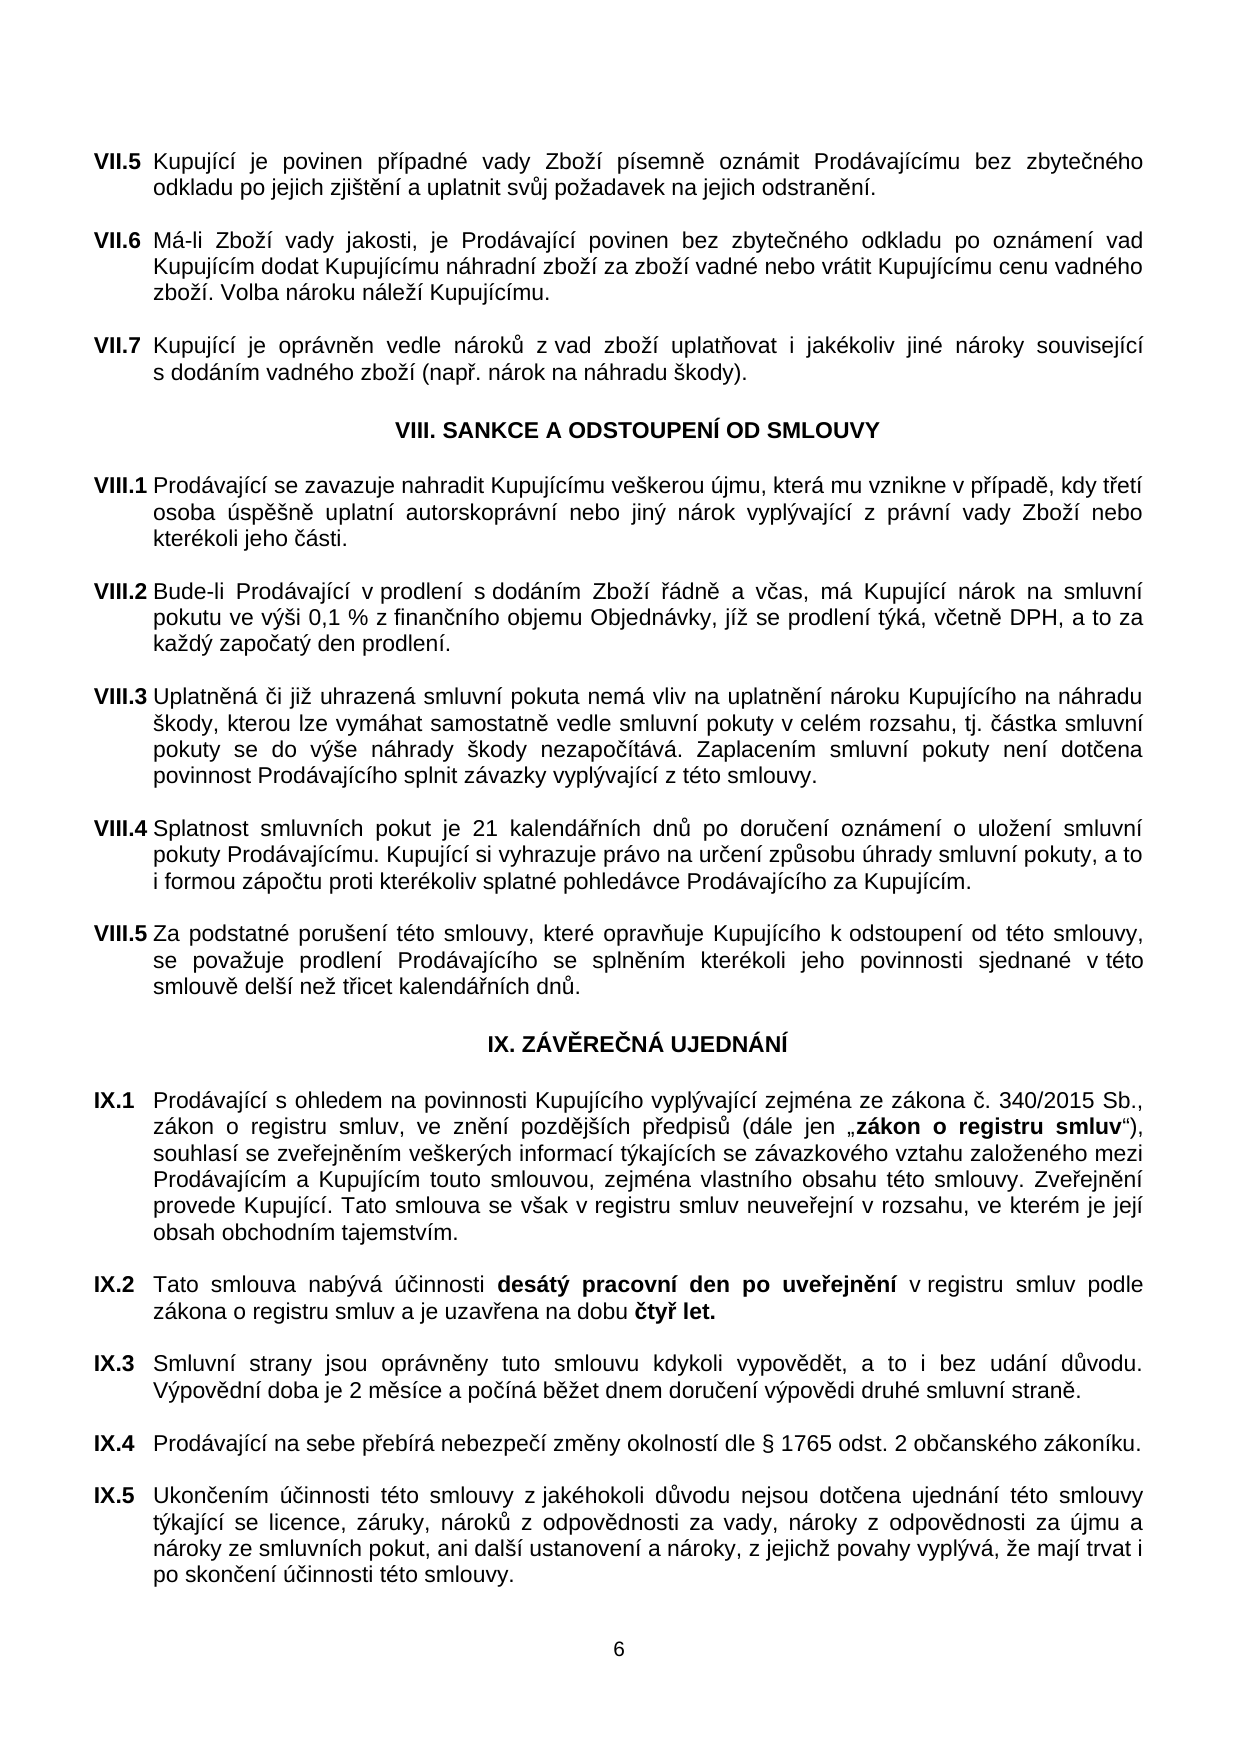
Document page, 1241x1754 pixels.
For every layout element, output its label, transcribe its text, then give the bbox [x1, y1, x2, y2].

text Za podstatné porušení této smlouvy, které opravňuje Kupujícího k odstoupení od této smlouvy, se považuje prodlení Prodávajícího se splněním kterékoli jeho povinnosti sjednané v této smlouvě delší než třicet kalendářních dnů. [94, 920, 1144, 999]
text Bude-li Prodávající v prodlení s dodáním Zboží řádně a včas, má Kupující nárok na smluvní pokutu ve výši 0,1 % z finančního objemu Objednávky, jíž se prodlení týká, včetně DPH, a to za každý započatý den prodlení. [94, 578, 1144, 657]
text Smluvní strany jsou oprávněny tuto smlouvu kdykoli vypovědět, a to i bez udání důvodu. Výpovědní doba je 2 měsíce a počíná běžet dnem doručení výpovědi druhé smluvní straně. [94, 1350, 1144, 1403]
text Prodávající se zavazuje nahradit Kupujícímu veškerou újmu, která mu vznikne v případě, kdy třetí osoba úspěšně uplatní autorskoprávní nebo jiný nárok vyplývající z právní vady Zboží nebo kterékoli jeho části. [94, 472, 1144, 551]
text Ukončením účinnosti této smlouvy z jakéhokoli důvodu nejsou dotčena ujednání této smlouvy týkající se licence, záruky, nároků z odpovědnosti za vady, nároky z odpovědnosti za újmu a nároky ze smluvních pokut, ani další ustanovení a nároky, z jejichž povahy vyplývá, že mají trvat i po skončení účinnosti této smlouvy. [94, 1482, 1144, 1588]
text Prodávající s ohledem na povinnosti Kupujícího vyplývající zejména ze zákona č. 340/2015 Sb., zákon o registru smluv, ve znění pozdějších předpisů (dále jen „zákon o registru smluv“), souhlasí se zveřejněním veškerých informací týkajících se závazkového vztahu založeného mezi Prodávajícím a Kupujícím touto smlouvou, zejména vlastního obsahu této smlouvy. Zveřejnění provede Kupující. Tato smlouva se však v registru smluv neuveřejní v rozsahu, ve kterém je její obsah obchodním tajemstvím. [94, 1087, 1144, 1245]
text Splatnost smluvních pokut je 21 kalendářních dnů po doručení oznámení o uložení smluvní pokuty Prodávajícímu. Kupující si vyhrazuje právo na určení způsobu úhrady smluvní pokuty, a to i formou zápočtu proti kterékoliv splatné pohledávce Prodávajícího za Kupujícím. [94, 815, 1144, 894]
text Má-li Zboží vady jakosti, je Prodávající povinen bez zbytečného odkladu po oznámení vad Kupujícím dodat Kupujícímu náhradní zboží za zboží vadné nebo vrátit Kupujícímu cenu vadného zboží. Volba nároku náleží Kupujícímu. [94, 227, 1144, 306]
text Uplatněná či již uhrazená smluvní pokuta nemá vliv na uplatnění nároku Kupujícího na náhradu škody, kterou lze vymáhat samostatně vedle smluvní pokuty v celém rozsahu, tj. částka smluvní pokuty se do výše náhrady škody nezapočítává. Zaplacením smluvní pokuty není dotčena povinnost Prodávajícího splnit závazky vyplývající z této smlouvy. [94, 683, 1144, 788]
text Kupující je povinen případné vady Zboží písemně oznámit Prodávajícímu bez zbytečného odkladu po jejich zjištění a uplatnit svůj požadavek na jejich odstranění. [94, 148, 1144, 200]
subtitle Sankce a odstoupení od smlouvy [131, 414, 1144, 443]
text Prodávající na sebe přebírá nebezpečí změny okolností dle § 1765 odst. 2 občanského zákoníku. [94, 1429, 1144, 1456]
subtitle Závěrečná ujednání [131, 1028, 1144, 1058]
text Kupující je oprávněn vedle nároků z vad zboží uplatňovat i jakékoliv jiné nároky související s dodáním vadného zboží (např. nárok na náhradu škody). [94, 332, 1144, 385]
text Tato smlouva nabývá účinnosti desátý pracovní den po uveřejnění v registru smluv podle zákona o registru smluv a je uzavřena na dobu čtyř let. [94, 1271, 1144, 1324]
